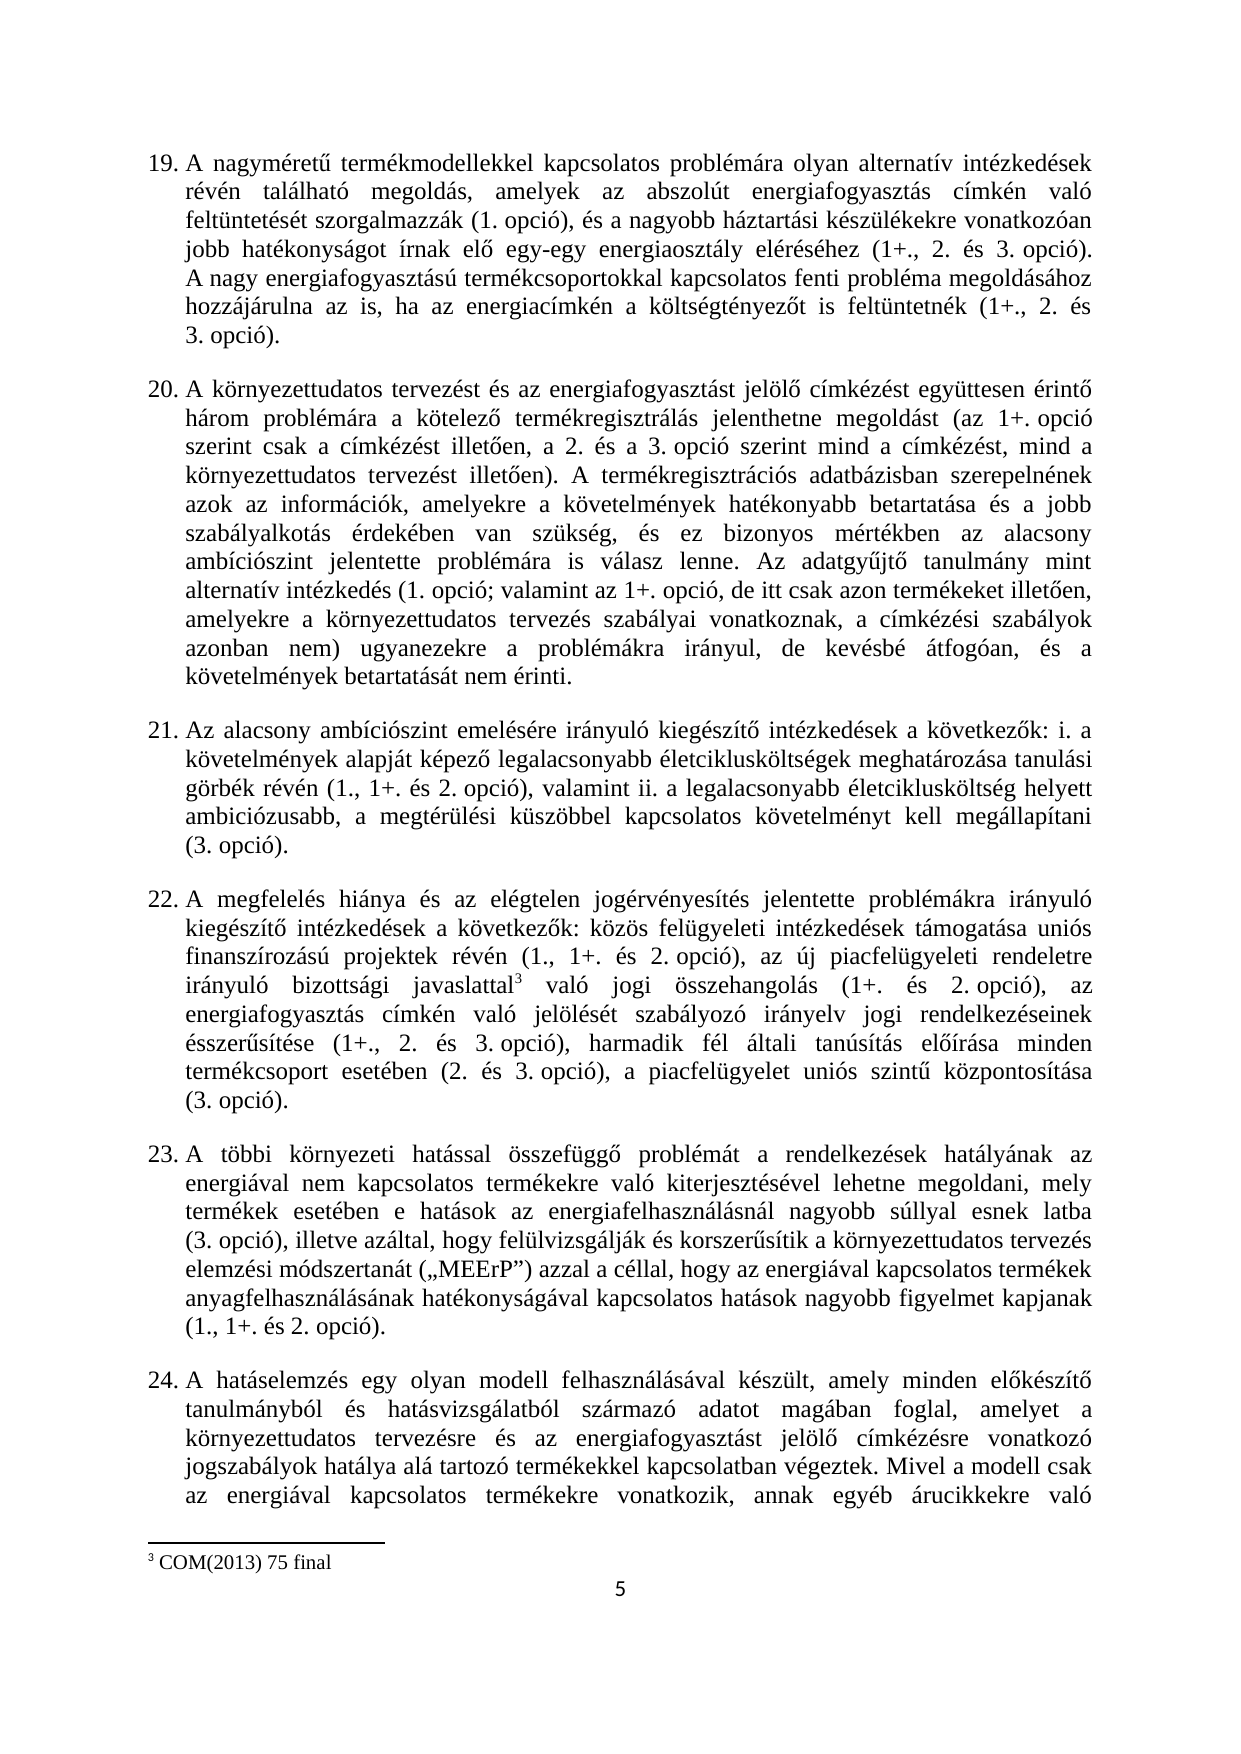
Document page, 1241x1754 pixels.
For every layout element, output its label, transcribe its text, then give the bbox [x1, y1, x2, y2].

list A megfelelés hiánya és az elégtelen jogérvényesítés jelentette problémákra irányuló kiegészítő intézkedések a következők: közös felügyeleti intézkedések támogatása uniós finanszírozású projektek révén (1., 1+. és 2. opció), az új piacfelügyeleti rendeletre irányuló bizottsági javaslattal való jogi összehangolás (1+. és 2. opció), az energiafogyasztás címkén való jelölését szabályozó irányelv jogi rendelkezéseinek ésszerűsítése (1+., 2. és 3. opció), harmadik fél általi tanúsítás előírása minden termékcsoport esetében (2. és 3. opció), a piacfelügyelet uniós szintű központosítása (3. opció). [148, 884, 1093, 1114]
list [148, 1365, 1093, 1509]
list A többi környezeti hatással összefüggő problémát a rendelkezések hatályának az energiával nem kapcsolatos termékekre való kiterjesztésével lehetne megoldani, mely termékek esetében e hatások az energiafelhasználásnál nagyobb súllyal esnek latba (3. opció), illetve azáltal, hogy felülvizsgálják és korszerűsítik a környezettudatos tervezés elemzési módszertanát („MEErP”) azzal a céllal, hogy az energiával kapcsolatos termékek anyagfelhasználásának hatékonyságával kapcsolatos hatások nagyobb figyelmet kapjanak (1., 1+. és 2. opció). [148, 1139, 1093, 1340]
list A nagyméretű termékmodellekkel kapcsolatos problémára olyan alternatív intézkedések révén található megoldás, amelyek az abszolút energiafogyasztás címkén való feltüntetését szorgalmazzák (1. opció), és a nagyobb háztartási készülékekre vonatkozóan jobb hatékonyságot írnak elő egy-egy energiaosztály eléréséhez (1+., 2. és 3. opció). A nagy energiafogyasztású termékcsoportokkal kapcsolatos fenti probléma megoldásához hozzájárulna az is, ha az energiacímkén a költségtényezőt is feltüntetnék (1+., 2. és 3. opció). [148, 148, 1093, 349]
list Az alacsony ambíciószint emelésére irányuló kiegészítő intézkedések a következők: i. a követelmények alapját képező legalacsonyabb életciklusköltségek meghatározása tanulási görbék révén (1., 1+. és 2. opció), valamint ii. a legalacsonyabb életciklusköltség helyett ambiciózusabb, a megtérülési küszöbbel kapcsolatos követelményt kell megállapítani (3. opció). [148, 715, 1093, 859]
list A környezettudatos tervezést és az energiafogyasztást jelölő címkézést együttesen érintő három problémára a kötelező termékregisztrálás jelenthetne megoldást (az 1+. opció szerint csak a címkézést illetően, a 2. és a 3. opció szerint mind a címkézést, mind a környezettudatos tervezést illetően). A termékregisztrációs adatbázisban szerepelnének azok az információk, amelyekre a követelmények hatékonyabb betartatása és a jobb szabályalkotás érdekében van szükség, és ez bizonyos mértékben az alacsony ambíciószint jelentette problémára is válasz lenne. Az adatgyűjtő tanulmány mint alternatív intézkedés (1. opció; valamint az 1+. opció, de itt csak azon termékeket illetően, amelyekre a környezettudatos tervezés szabályai vonatkoznak, a címkézési szabályok azonban nem) ugyanezekre a problémákra irányul, de kevésbé átfogóan, és a követelmények betartatását nem érinti. [148, 374, 1093, 690]
